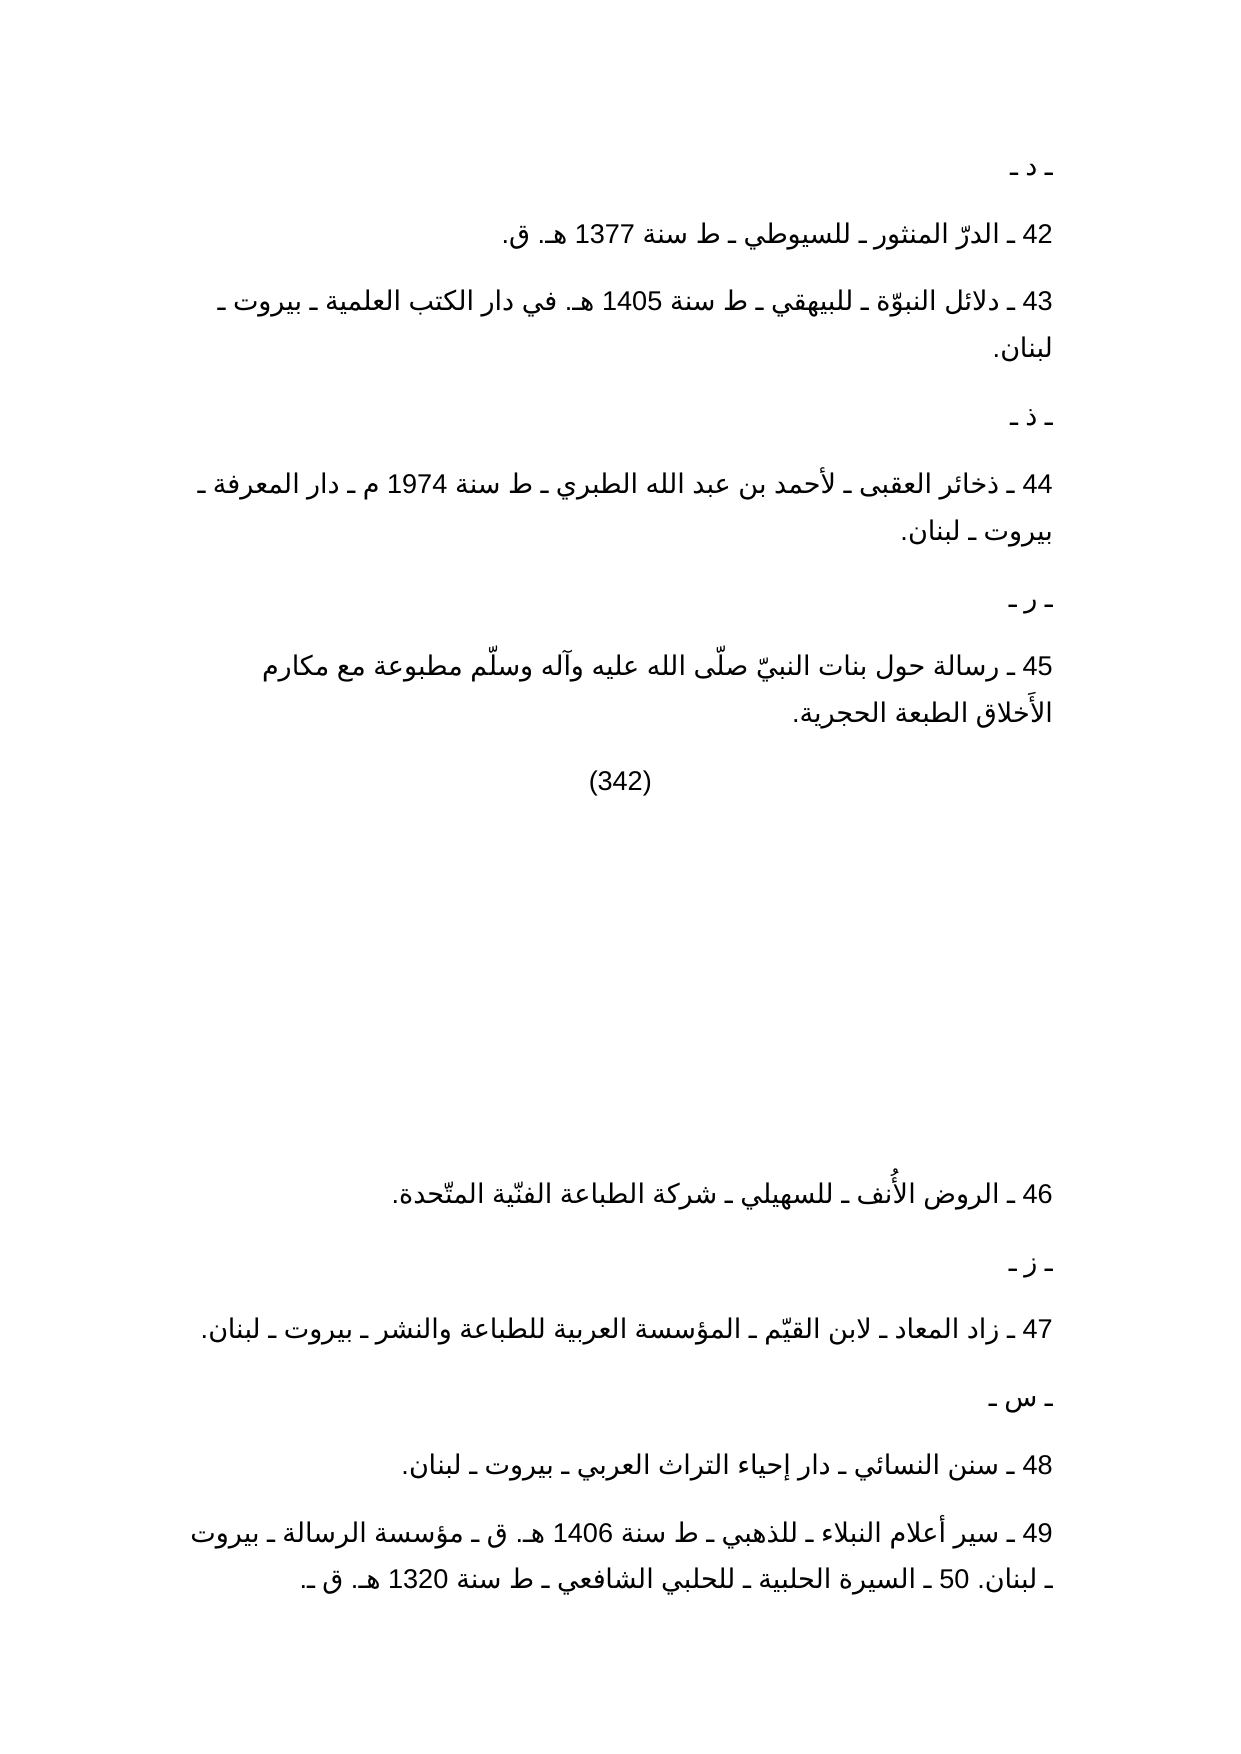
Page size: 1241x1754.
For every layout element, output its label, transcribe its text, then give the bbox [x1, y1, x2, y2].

text 42 ـ الدرّ المنثور ـ للسيوطي ـ ط سنة 1377 هـ. ق. [187, 218, 1053, 249]
text 49 ـ سير أعلام النبلاء ـ للذهبي ـ ط سنة 1406 هـ. ق ـ مؤسسة الرسالة ـ بيروت ـ لبنان. 50 ـ السيرة الحلبية ـ للحلبي الشافعي ـ ط سنة 1320 هـ. ق ـ. [187, 1517, 1053, 1595]
text ـ ذ ـ [187, 400, 1053, 431]
text 46 ـ الروض الأُنف ـ للسهيلي ـ شركة الطباعة الفنّية المتّحدة. [187, 1178, 1053, 1209]
text 43 ـ دلائل النبوّة ـ للبيهقي ـ ط سنة 1405 هـ. في دار الكتب العلمية ـ بيروت ـ لبنان. [187, 285, 1053, 363]
text ـ ر ـ [187, 582, 1053, 613]
text 47 ـ زاد المعاد ـ لابن القيّم ـ المؤسسة العربية للطباعة والنشر ـ بيروت ـ لبنان. [187, 1313, 1053, 1345]
text 48 ـ سنن النسائي ـ دار إحياء التراث العربي ـ بيروت ـ لبنان. [187, 1449, 1053, 1480]
text ـ د ـ [187, 150, 1053, 181]
text ـ س ـ [187, 1381, 1053, 1412]
text 45 ـ رسالة حول بنات النبيّ صلّى الله عليه وآله وسلّم مطبوعة مع مكارم الأَخلاق الطبعة الحجرية. [187, 650, 1053, 728]
text (342) [187, 764, 1053, 796]
text ـ ز ـ [187, 1246, 1053, 1277]
text 44 ـ ذخائر العقبى ـ لأحمد بن عبد الله الطبري ـ ط سنة 1974 م ـ دار المعرفة ـ بيروت ـ لبنان. [187, 468, 1053, 546]
